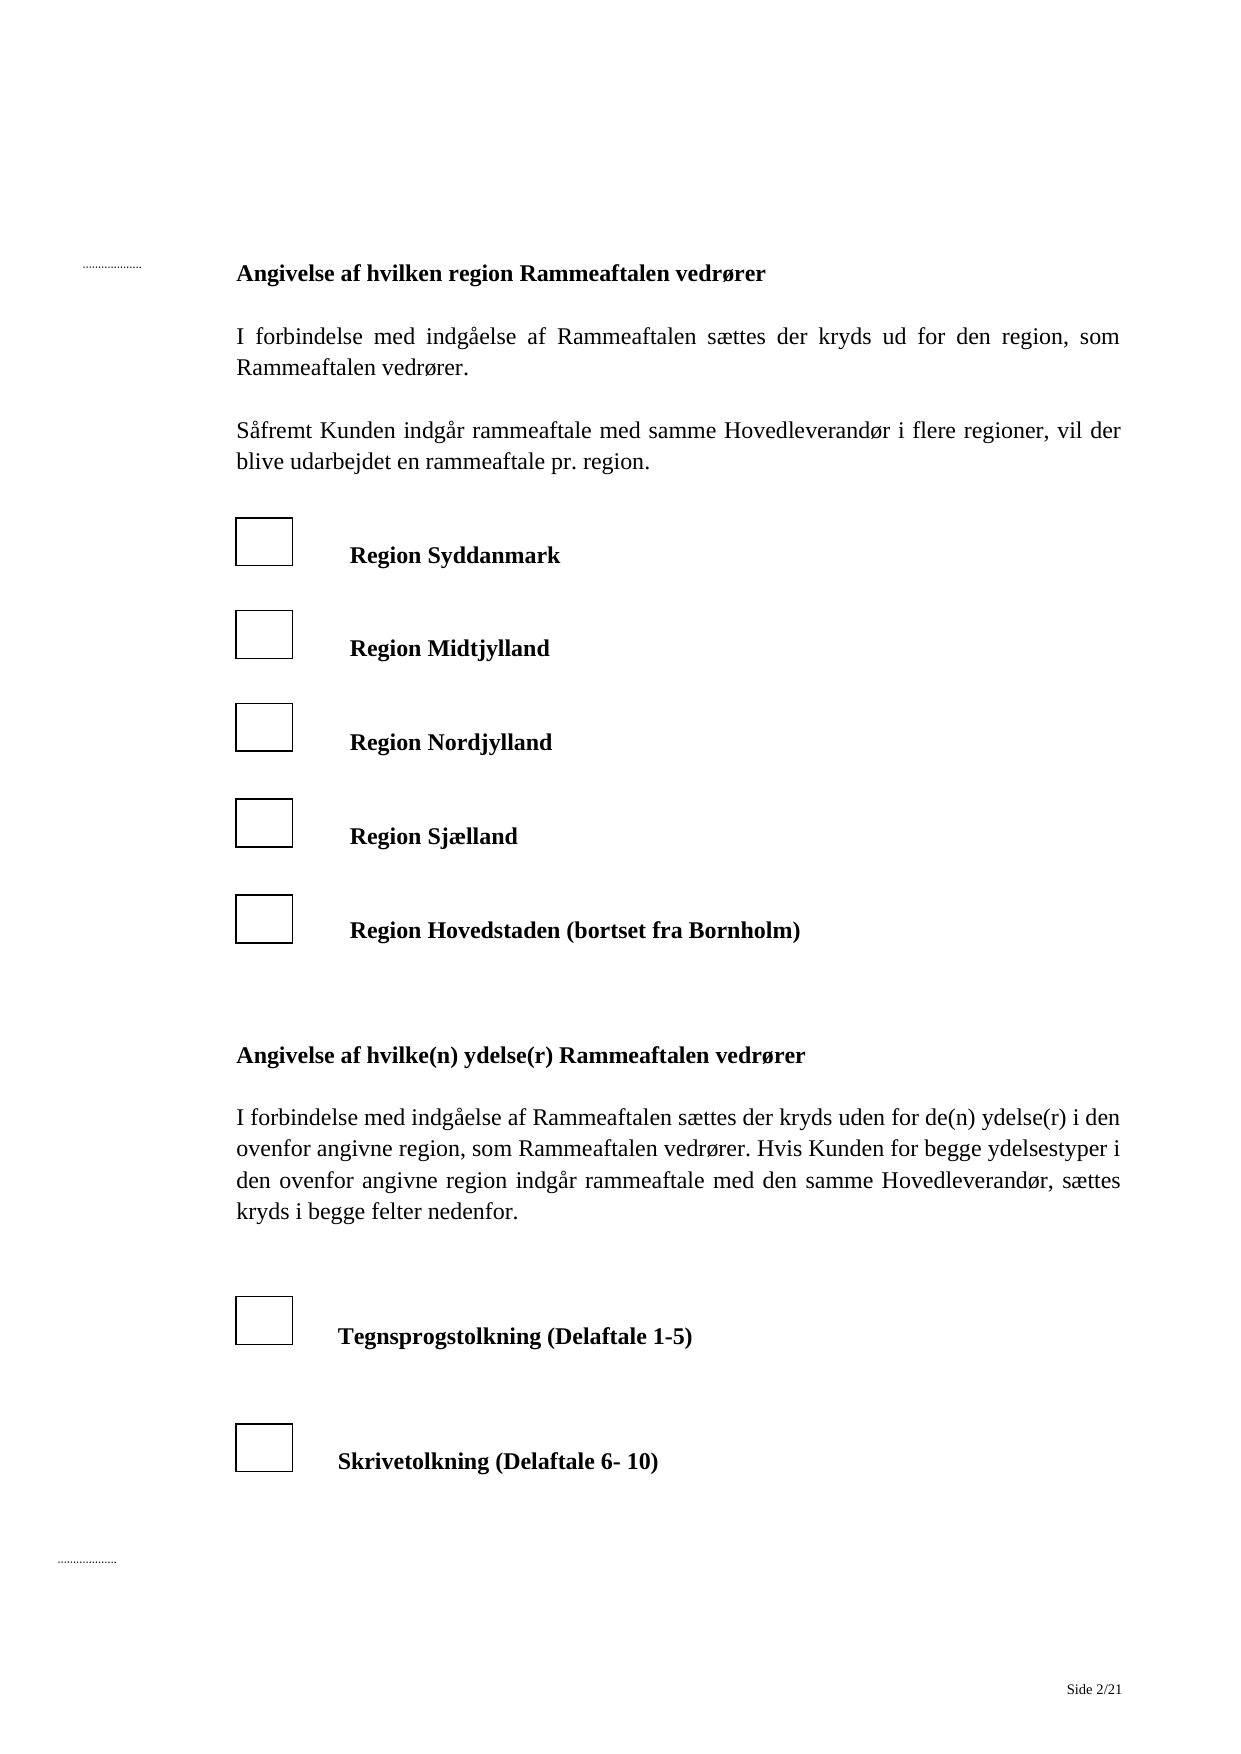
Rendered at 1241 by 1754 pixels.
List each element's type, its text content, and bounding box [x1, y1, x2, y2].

text Region Syddanmark [236, 538, 1122, 569]
text I forbindelse med indgåelse af Rammeaftalen sættes der kryds ud for den region, som Rammeaftalen vedrører. [236, 319, 1122, 382]
text Angivelse af hvilken region Rammeaftalen vedrører [236, 257, 1122, 288]
text Såfremt Kunden indgår rammeaftale med samme Hovedleverandør i flere regioner, vil der blive udarbejdet en rammeaftale pr. region. [236, 413, 1122, 476]
text Region Sjælland [236, 819, 1122, 851]
text I forbindelse med indgåelse af Rammeaftalen sættes der kryds uden for de(n) ydelse(r) i den ovenfor angivne region, som Rammeaftalen vedrører. Hvis Kunden for begge ydelsestyper i den ovenfor angivne region indgår rammeaftale med den samme Hovedleverandør, sættes kryds i begge felter nedenfor. [236, 1101, 1122, 1226]
text Region Hovedstaden (bortset fra Bornholm) [293, 913, 1122, 944]
text Angivelse af hvilke(n) ydelse(r) Rammeaftalen vedrører [236, 1038, 1122, 1069]
text Region Midtjylland [236, 632, 1122, 663]
text Region Nordjylland [236, 726, 1122, 757]
text Skrivetolkning (Delaftale 6- 10) [236, 1444, 1122, 1476]
text Tegnsprogstolkning (Delaftale 1-5) [236, 1319, 1122, 1351]
